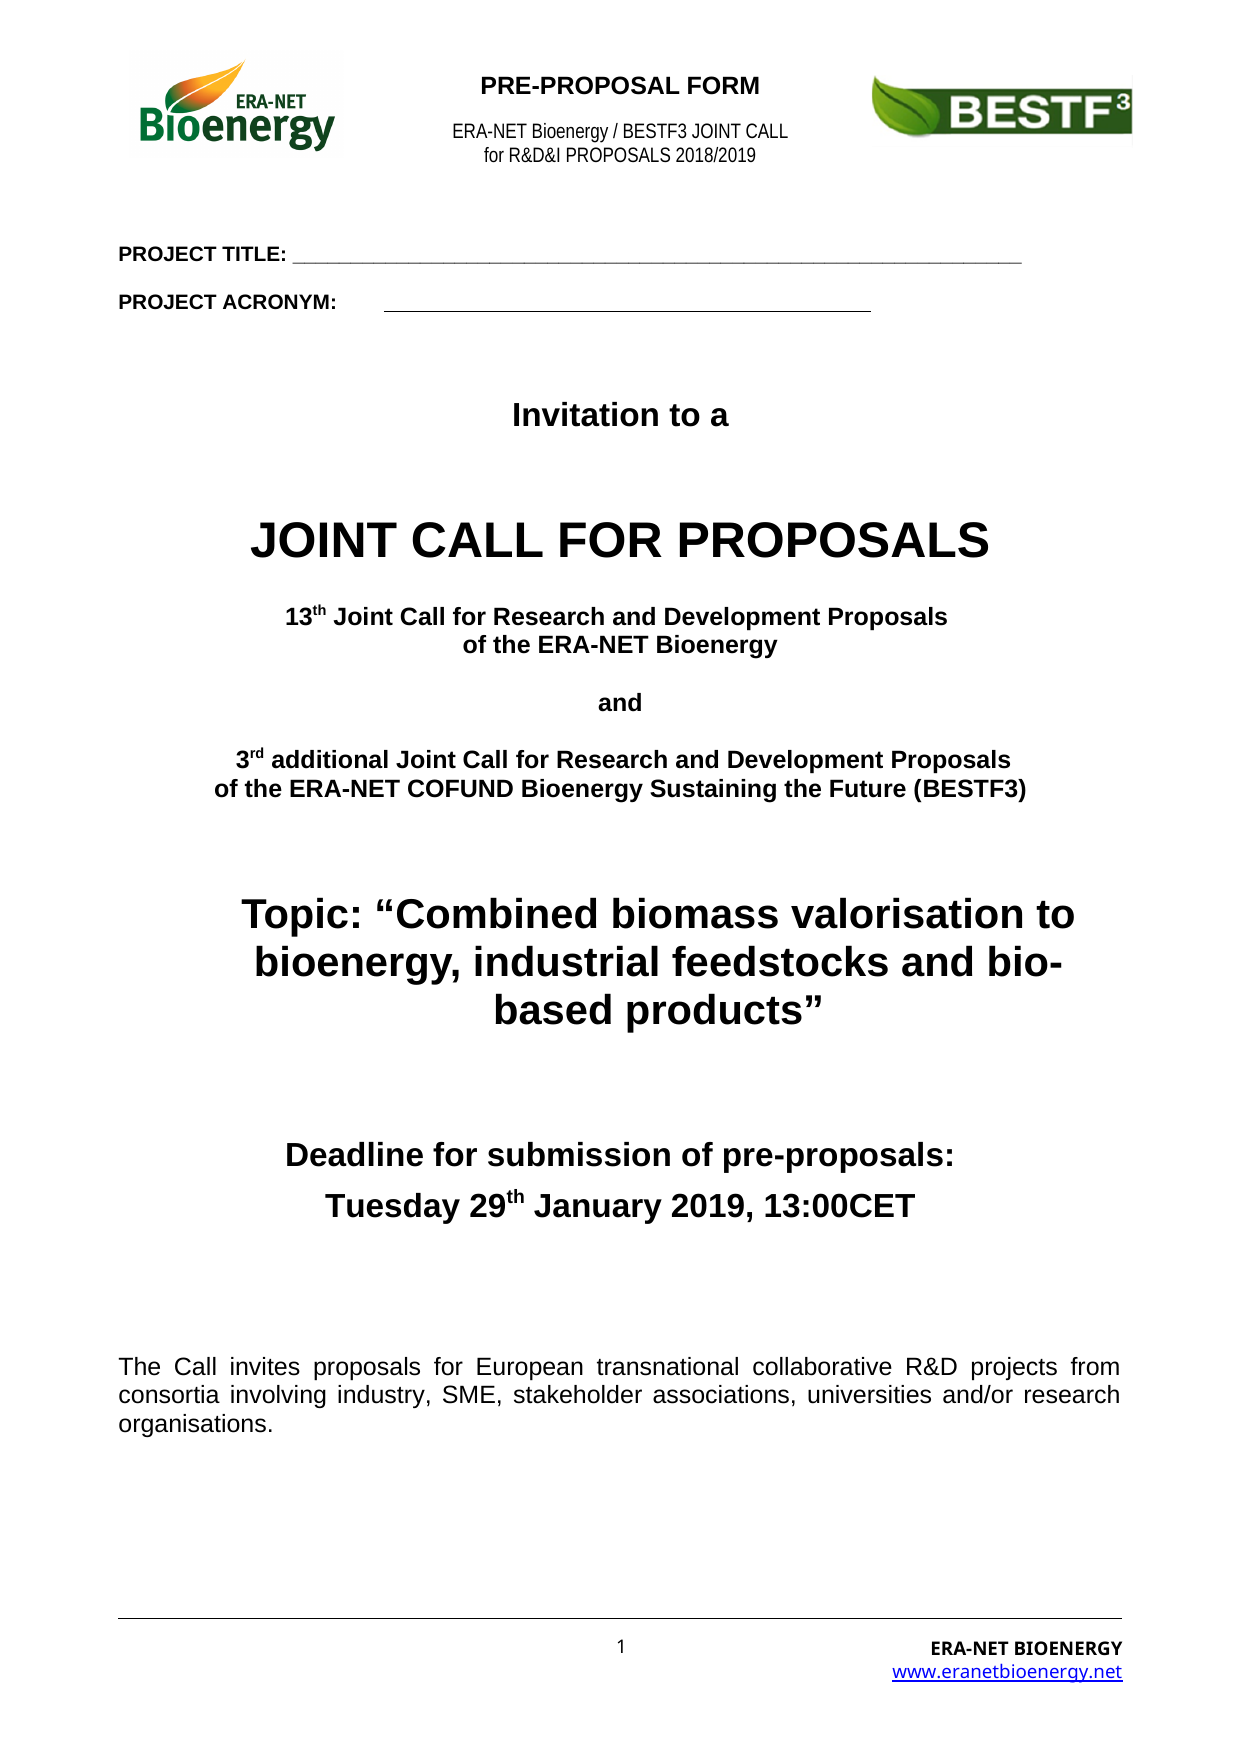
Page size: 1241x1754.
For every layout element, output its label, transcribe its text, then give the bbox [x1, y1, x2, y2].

text Tuesday 29th January 2019, 13:00CET [118, 1186, 1122, 1224]
text PROJECT ACRONYM: [118, 290, 1122, 314]
picture [870, 75, 1133, 147]
text The Call invites proposals for European transnational collaborative R&D projects from consortia involving industry, SME, stakeholder associations, universities and/or research organisations. [118, 1352, 1122, 1438]
picture [128, 50, 344, 157]
text Topic: “Combined biomass valorisation to bioenergy, industrial feedstocks and bio-based products” [195, 889, 1122, 1033]
text of the ERA-NET COFUND Bioenergy Sustaining the Future (BESTF3) [118, 774, 1122, 803]
text Joint Call for proposals [118, 511, 1122, 568]
text 3rd additional Joint Call for Research and Development Proposals [118, 745, 1122, 774]
text Deadline for submission of pre-proposals: [118, 1135, 1122, 1173]
text 13th Joint Call for Research and Development Proposals of the ERA-NET Bioenergy [118, 602, 1122, 659]
text and [118, 688, 1122, 717]
text PROJECT TITLE: _______________________________________________________________ [118, 242, 1122, 266]
text Invitation to a [118, 395, 1122, 434]
